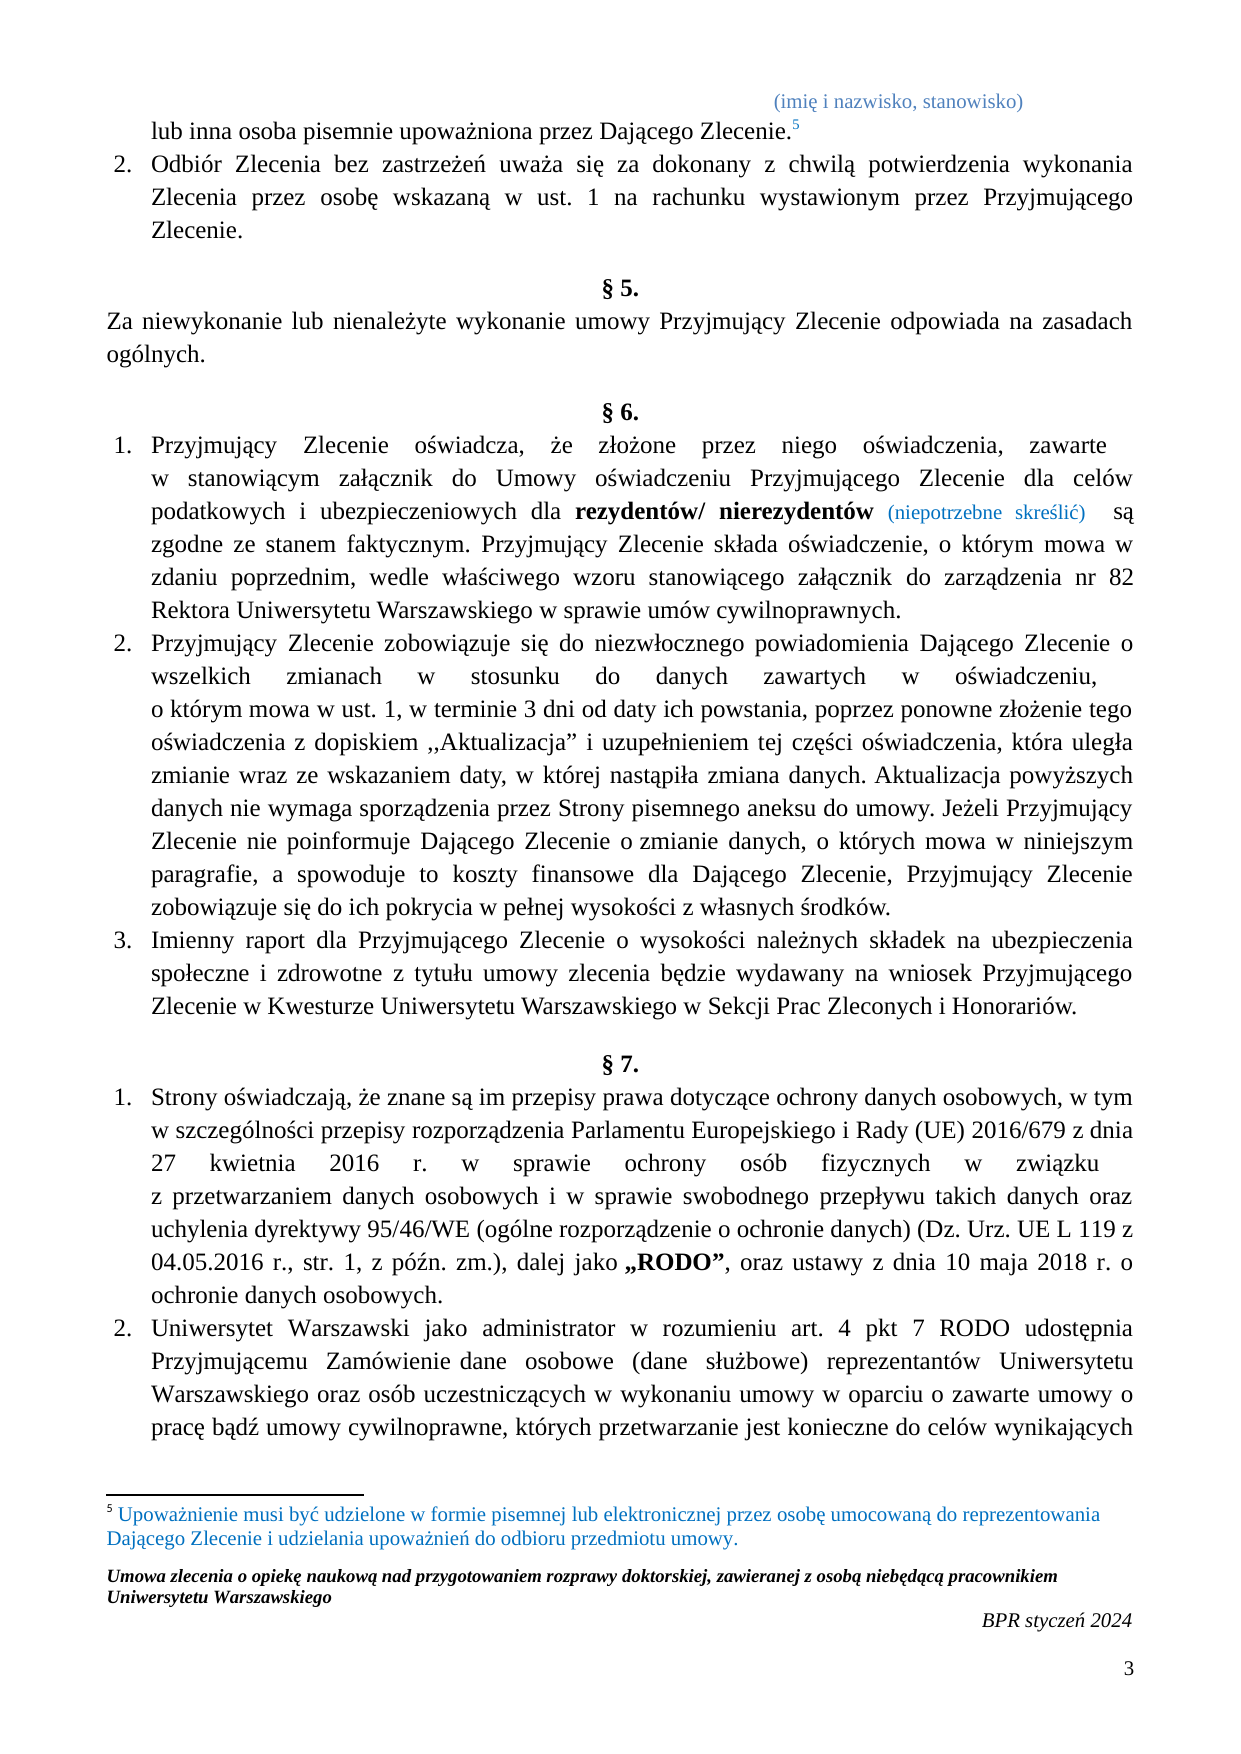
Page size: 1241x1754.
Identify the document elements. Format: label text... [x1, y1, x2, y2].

list Odbiór Zlecenia bez zastrzeżeń uważa się za dokonany z chwilą potwierdzenia wykonania Zlecenia przez osobę wskazaną w ust. 1 na rachunku wystawionym przez Przyjmującego Zlecenie. [113, 149, 1134, 244]
list Imienny raport dla Przyjmującego Zlecenie o wysokości należnych składek na ubezpieczenia społeczne i zdrowotne z tytułu umowy zlecenia będzie wydawany na wniosek Przyjmującego Zlecenie w Kwesturze Uniwersytetu Warszawskiego w Sekcji Prac Zleconych i Honorariów. [113, 925, 1134, 1020]
list Przyjmujący Zlecenie oświadcza, że złożone przez niego oświadczenia, zawarte w stanowiącym załącznik do Umowy oświadczeniu Przyjmującego Zlecenie dla celów podatkowych i ubezpieczeniowych dla rezydentów/ nierezydentów (niepotrzebne skreślić) są zgodne ze stanem faktycznym. Przyjmujący Zlecenie składa oświadczenie, o którym mowa w zdaniu poprzednim, wedle właściwego wzoru stanowiącego załącznik do zarządzenia nr 82 Rektora Uniwersytetu Warszawskiego w sprawie umów cywilnoprawnych. [113, 430, 1134, 624]
text Za niewykonanie lub nienależyte wykonanie umowy Przyjmujący Zlecenie odpowiada na zasadach ogólnych. [106, 306, 1134, 368]
text § 6. [106, 397, 1134, 426]
text § 5. [106, 273, 1134, 302]
text § 7. [106, 1049, 1134, 1078]
list Przyjmujący Zlecenie zobowiązuje się do niezwłocznego powiadomienia Dającego Zlecenie o wszelkich zmianach w stosunku do danych zawartych w oświadczeniu, o którym mowa w ust. 1, w terminie 3 dni od daty ich powstania, poprzez ponowne złożenie tego oświadczenia z dopiskiem ,,Aktualizacja” i uzupełnieniem tej części oświadczenia, która uległa zmianie wraz ze wskazaniem daty, w której nastąpiła zmiana danych. Aktualizacja powyższych danych nie wymaga sporządzenia przez Strony pisemnego aneksu do umowy. Jeżeli Przyjmujący Zlecenie nie poinformuje Dającego Zlecenie o zmianie danych, o których mowa w niniejszym paragrafie, a spowoduje to koszty finansowe dla Dającego Zlecenie, Przyjmujący Zlecenie zobowiązuje się do ich pokrycia w pełnej wysokości z własnych środków. [113, 628, 1134, 921]
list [113, 1313, 1134, 1441]
list lub inna osoba pisemnie upoważniona przez Dającego Zlecenie. [151, 116, 1134, 145]
text (imię i nazwisko, stanowisko) [727, 89, 1134, 113]
list Strony oświadczają, że znane są im przepisy prawa dotyczące ochrony danych osobowych, w tym w szczególności przepisy rozporządzenia Parlamentu Europejskiego i Rady (UE) 2016/679 z dnia 27 kwietnia 2016 r. w sprawie ochrony osób fizycznych w związku z przetwarzaniem danych osobowych i w sprawie swobodnego przepływu takich danych oraz uchylenia dyrektywy 95/46/WE (ogólne rozporządzenie o ochronie danych) (Dz. Urz. UE L 119 z 04.05.2016 r., str. 1, z późn. zm.), dalej jako „RODO”, oraz ustawy z dnia 10 maja 2018 r. o ochronie danych osobowych. [113, 1082, 1134, 1309]
